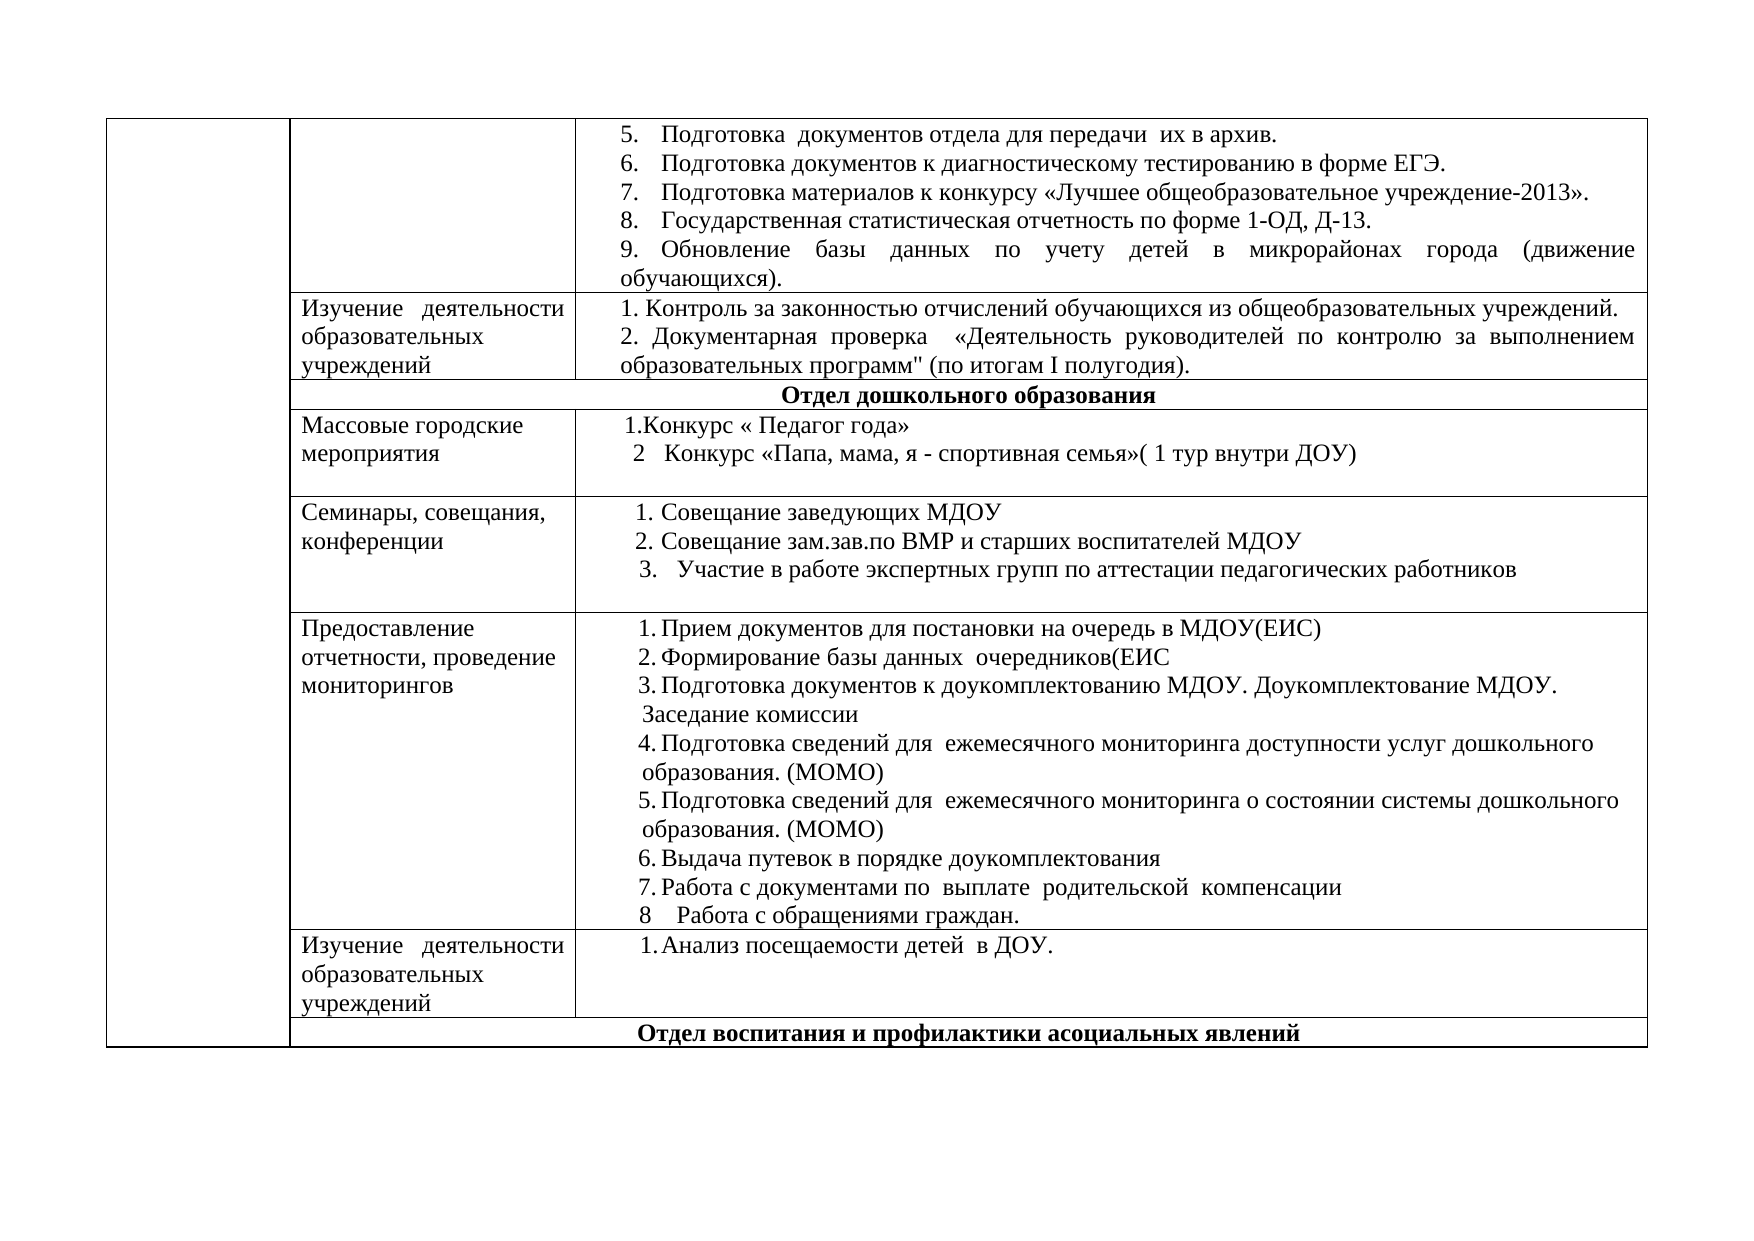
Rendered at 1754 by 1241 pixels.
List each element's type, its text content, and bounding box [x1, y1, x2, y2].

table_cell Прием документов для постановки на очередь в МДОУ(ЕИС) Формирование базы данных очередников(ЕИС Подготовка документов к доукомплектованию МДОУ. Доукомплектование МДОУ. Заседание комиссии Подготовка сведений для ежемесячного мониторинга доступности услуг дошкольного образования. (МОМО) Подготовка сведений для ежемесячного мониторинга о состоянии системы дошкольного образования. (МОМО) Выдача путевок в порядке доукомплектования Работа с документами по выплате родительской компенсации 8 Работа с обращениями граждан. [576, 613, 1647, 929]
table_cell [291, 119, 575, 292]
table_cell Отдел воспитания и профилактики асоциальных явлений [291, 1018, 1647, 1046]
table_cell Предоставление отчетности, проведение мониторингов [291, 613, 575, 929]
table_cell Совещание заведующих МДОУ Совещание зам.зав.по ВМР и старших воспитателей МДОУ 3. Участие в работе экспертных групп по аттестации педагогических работников [576, 497, 1647, 612]
table_cell Анализ посещаемости детей в ДОУ. [576, 930, 1647, 1017]
table_cell Изучение деятельности образовательных учреждений [291, 293, 575, 379]
table_cell Отдел дошкольного образования [291, 380, 1647, 409]
table_cell 1. Контроль за законностью отчислений обучающихся из общеобразовательных учреждений. 2. Документарная проверка «Деятельность руководителей по контролю за выполнением образовательных программ" (по итогам I полугодия). [576, 293, 1647, 379]
table_cell Семинары, совещания, конференции [291, 497, 575, 612]
table_cell 1.Конкурс « Педагог года» 2 Конкурс «Папа, мама, я - спортивная семья»( 1 тур внутри ДОУ) [576, 410, 1647, 496]
table_cell Изучение деятельности образовательных учреждений [291, 930, 575, 1017]
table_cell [576, 119, 1647, 292]
table_cell Массовые городские мероприятия [291, 410, 575, 496]
